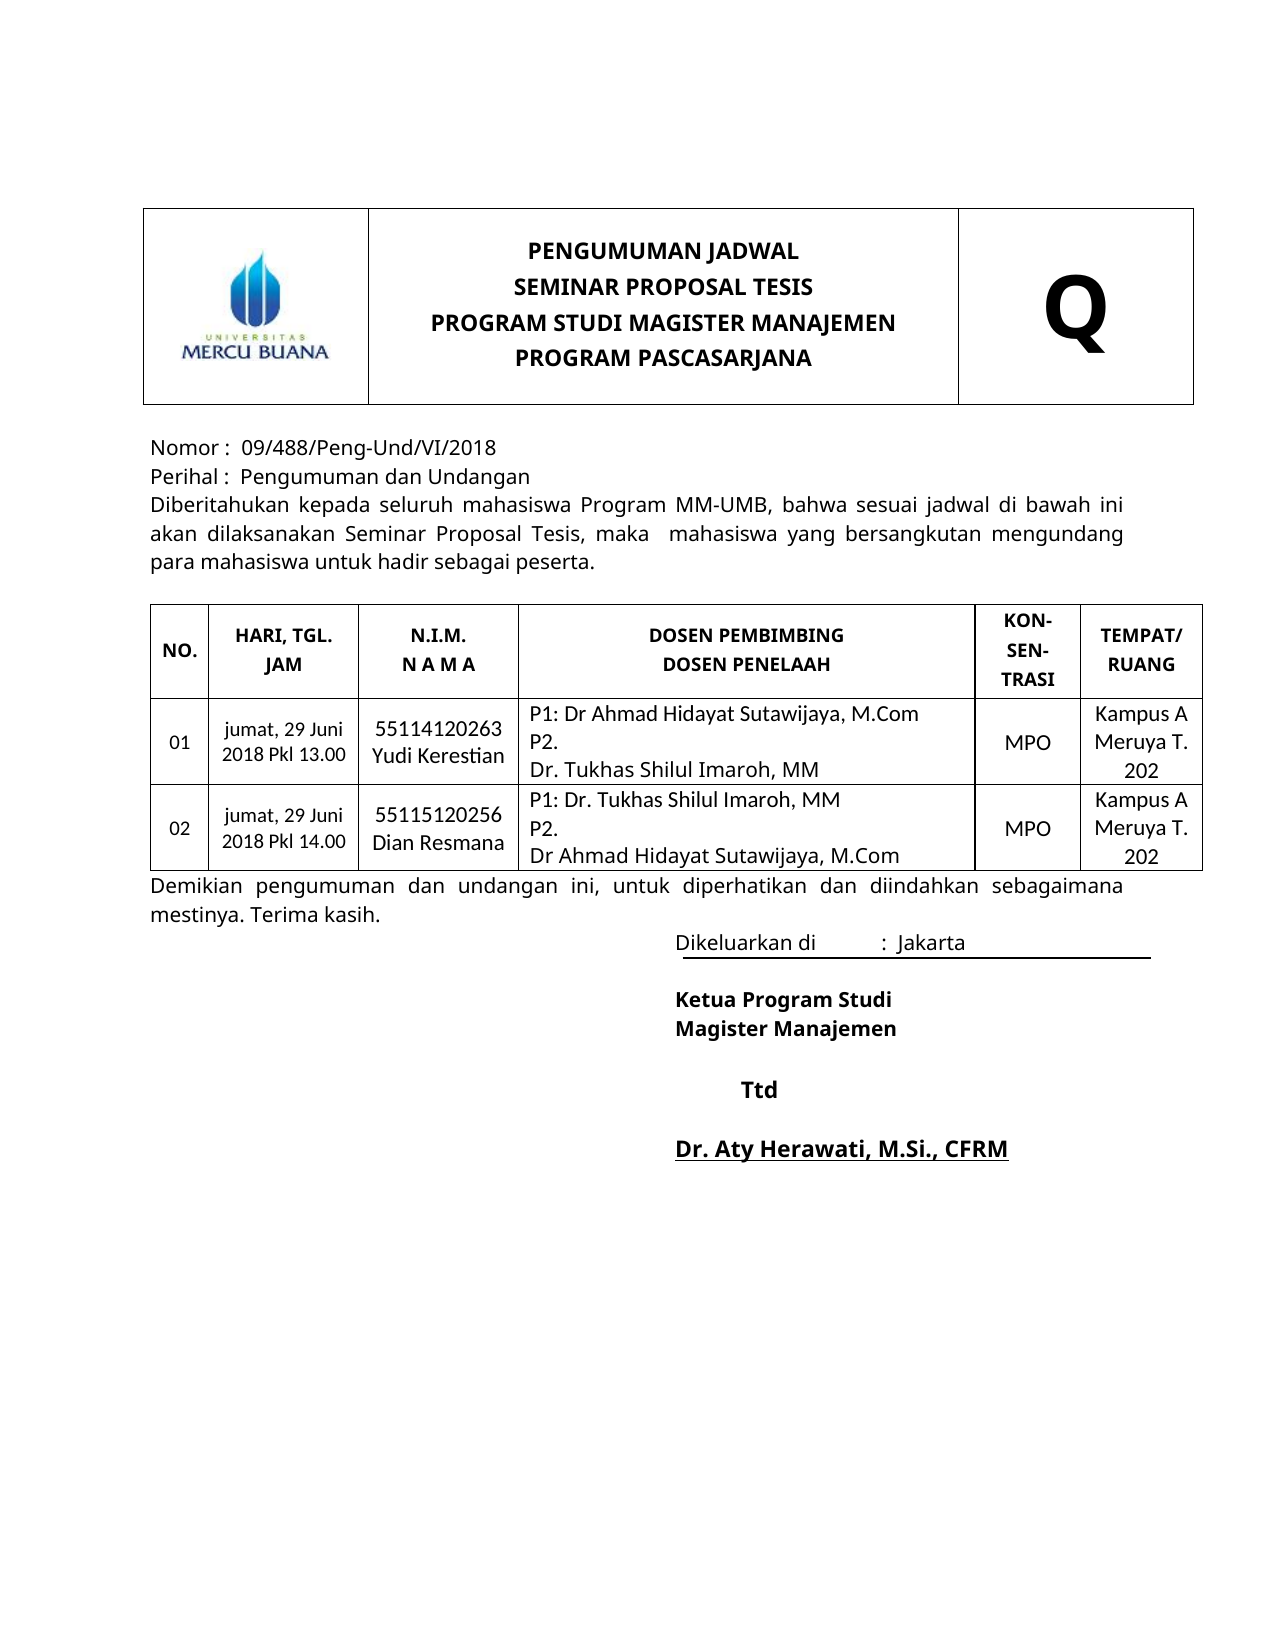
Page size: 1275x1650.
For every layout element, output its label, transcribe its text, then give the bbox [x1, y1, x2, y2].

table_cell 01 [151, 699, 208, 784]
text Dikeluarkan di : Jakarta [150, 928, 1125, 957]
text Perihal : Pengumuman dan Undangan [150, 462, 1125, 490]
text Ttd [741, 1074, 1125, 1105]
table_cell Kampus A Meruya T. 202 [1081, 785, 1202, 870]
text Magister Manajemen [675, 1014, 1125, 1042]
table_cell MPO [976, 785, 1080, 870]
text Dr. Aty Herawati, M.Si., CFRM [675, 1105, 1125, 1164]
table_cell 55115120256 Dian Resmana [359, 785, 518, 870]
table_header [144, 209, 368, 404]
table_header KON-SEN-TRASI [976, 605, 1080, 698]
table_header N.I.M. N A M A [359, 605, 518, 698]
text Diberitahukan kepada seluruh mahasiswa Program MM-UMB, bahwa sesuai jadwal di bawah ini akan dilaksanakan Seminar Proposal Tesis, maka mahasiswa yang bersangkutan mengundang para mahasiswa untuk hadir sebagai peserta. [150, 490, 1125, 576]
table_header DOSEN PEMBIMBING DOSEN PENELAAH [519, 605, 974, 698]
table_cell P1: Dr. Tukhas Shilul Imaroh, MM P2. Dr Ahmad Hidayat Sutawijaya, M.Com [519, 785, 974, 870]
table_header NO. [151, 605, 208, 698]
table_header HARI, TGL. JAM [209, 605, 358, 698]
table_header Q [959, 209, 1193, 404]
table_cell 55114120263 Yudi Kerestian [359, 699, 518, 784]
table_header TEMPAT/ RUANG [1081, 605, 1202, 698]
table_cell jumat, 29 Juni 2018 Pkl 13.00 [209, 699, 358, 784]
text Nomor : 09/488/Peng-Und/VI/2018 [150, 433, 1125, 462]
table_cell Kampus A Meruya T. 202 [1081, 699, 1202, 784]
picture [179, 248, 332, 361]
table_header PENGUMUMAN JADWAL SEMINAR PROPOSAL TESIS PROGRAM STUDI MAGISTER MANAJEMEN PROGRAM PASCASARJANA [369, 209, 958, 404]
table_cell 02 [151, 785, 208, 870]
table_cell MPO [976, 699, 1080, 784]
table_cell P1: Dr Ahmad Hidayat Sutawijaya, M.Com P2. Dr. Tukhas Shilul Imaroh, MM [519, 699, 974, 784]
text Demikian pengumuman dan undangan ini, untuk diperhatikan dan diindahkan sebagaimana mestinya. Terima kasih. [150, 871, 1125, 928]
table_cell jumat, 29 Juni 2018 Pkl 14.00 [209, 785, 358, 870]
text Ketua Program Studi [675, 986, 1125, 1014]
